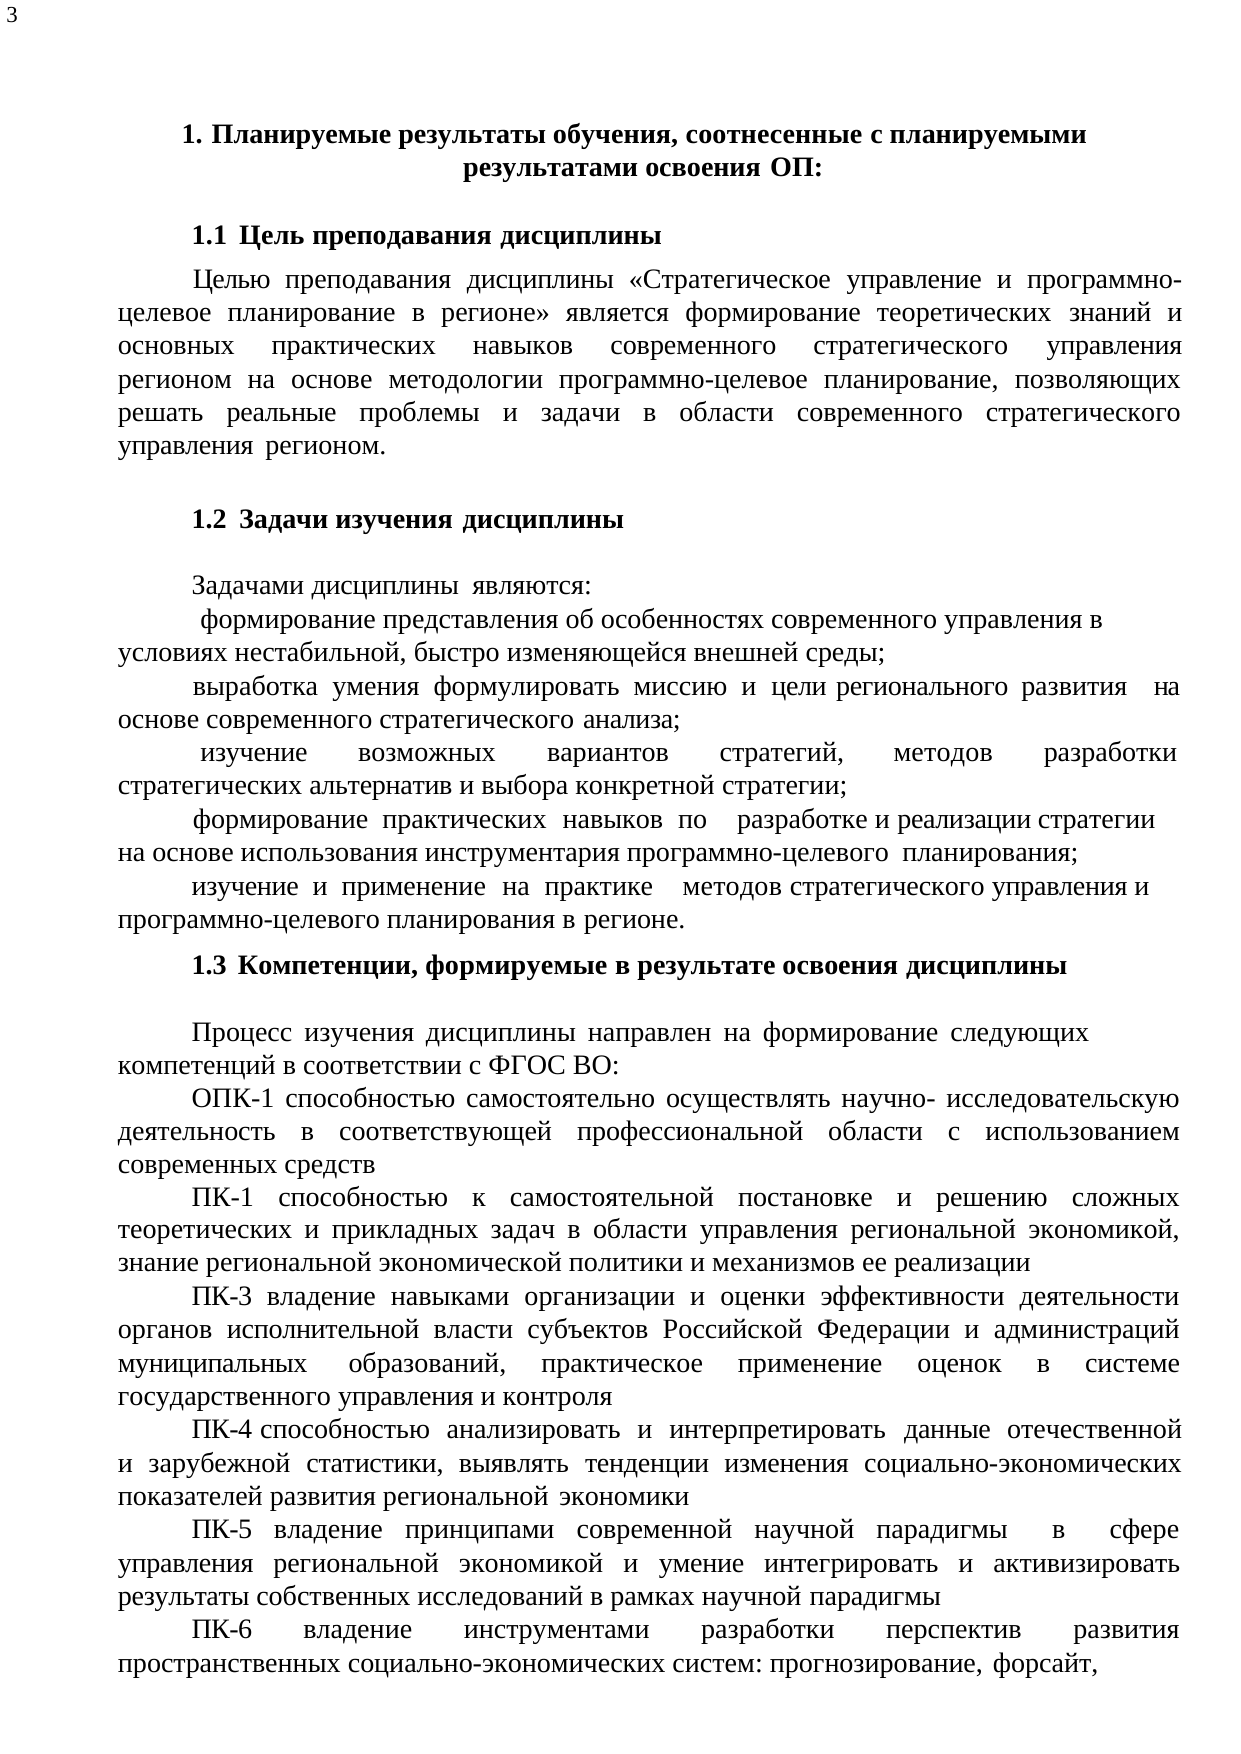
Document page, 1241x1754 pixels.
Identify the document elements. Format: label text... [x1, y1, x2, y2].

text ПК-1 способностью к самостоятельной постановке и решению сложных теоретических и прикладных задач в области управления региональной экономикой, знание региональной экономической политики и механизмов ее реализации [118, 1180, 1181, 1278]
list Планируемые результаты обучения, соотнесенные с планируемыми результатами освоения ОП: [181, 117, 1116, 183]
text изучение возможных вариантов стратегий, методов разработки стратегических альтернатив и выбора конкретной стратегии; [118, 736, 1182, 800]
text ПК-6 владение инструментами разработки перспектив развития пространственных социально-экономических систем: прогнозирование, форсайт, [118, 1612, 1180, 1679]
text Процесс изучения дисциплины направлен на формирование следующих компетенций в соответствии с ФГОС ВО: [118, 1015, 1090, 1080]
text Целью преподавания дисциплины «Стратегическое управление и программно- целевое планирование в регионе» является формирование теоретических знаний и основных практических навыков современного стратегического управления регионом на основе методологии программно-целевое планирование, позволяющих решать реальные проблемы и задачи в области современного стратегического управления регионом. [118, 262, 1182, 461]
text ПК-3 владение навыками организации и оценки эффективности деятельности органов исполнительной власти субъектов Российской Федерации и администраций муниципальных образований, практическое применение оценок в системе государственного управления и контроля [118, 1279, 1181, 1412]
text изучение и применение на практике методов стратегического управления и программно-целевого планирования в регионе. [118, 869, 1182, 934]
list Задачи изучения дисциплины [191, 503, 1223, 535]
text ПК-5 владение принципами современной научной парадигмы в сфере управления региональной экономикой и умение интегрировать и активизировать результаты собственных исследований в рамках научной парадигмы [118, 1512, 1181, 1612]
list Компетенции, формируемые в результате освоения дисциплины [191, 948, 1223, 981]
text ОПК-1 способностью самостоятельно осуществлять научно- исследовательскую деятельность в соответствующей профессиональной области с использованием современных средств [118, 1082, 1181, 1179]
list Цель преподавания дисциплины [191, 218, 1223, 250]
text формирование практических навыков по разработке и реализации стратегии на основе использования инструментария программно-целевого планирования; [118, 802, 1182, 868]
text ПК-4 способностью анализировать и интерпретировать данные отечественной и зарубежной статистики, выявлять тенденции изменения социально-экономических показателей развития региональной экономики [118, 1412, 1182, 1512]
text выработка умения формулировать миссию и цели регионального развития на основе современного стратегического анализа; [118, 668, 1182, 734]
text формирование представления об особенностях современного управления в условиях нестабильной, быстро изменяющейся внешней среды; [118, 602, 1182, 667]
text Задачами дисциплины являются: [191, 568, 1223, 600]
